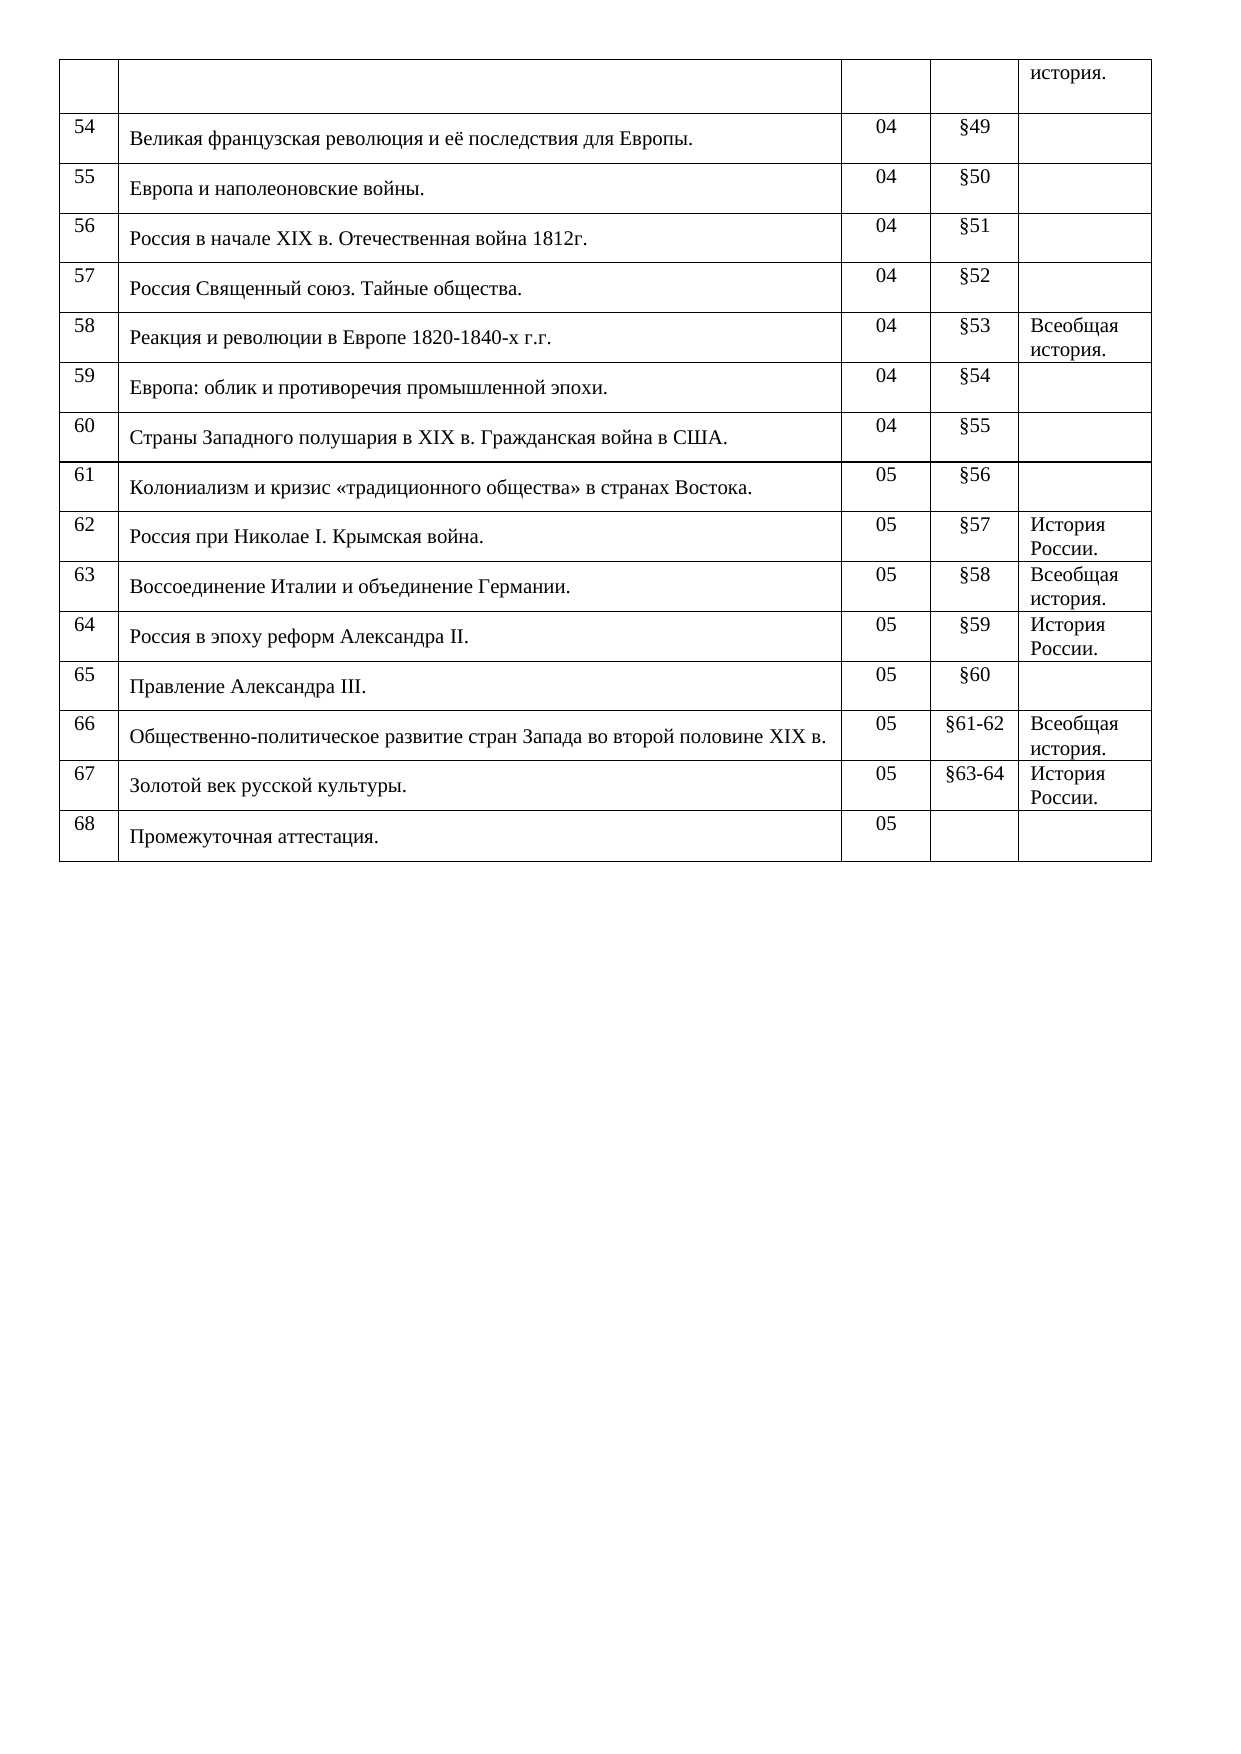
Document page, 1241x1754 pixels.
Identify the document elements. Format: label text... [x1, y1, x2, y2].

table_cell §63-64 [931, 761, 1018, 810]
table_cell §61-62 [931, 711, 1018, 760]
table_cell Европа: облик и противоречия промышленной эпохи. [119, 363, 841, 412]
table_cell 60 [60, 413, 118, 461]
table_cell §57 [931, 512, 1018, 561]
table_cell [1019, 662, 1151, 710]
table_cell [1019, 811, 1151, 861]
table_cell Россия Священный союз. Тайные общества. [119, 263, 841, 312]
table_cell 05 [842, 811, 930, 861]
table_cell 04 [842, 413, 930, 461]
table_cell Европа и наполеоновские войны. [119, 164, 841, 212]
table_cell §54 [931, 363, 1018, 412]
table_cell 68 [60, 811, 118, 861]
table_cell 53 [60, 60, 118, 113]
table_cell 57 [60, 263, 118, 312]
table_cell 05 [842, 662, 930, 710]
table_cell 62 [60, 512, 118, 561]
table_cell Страны Западного полушария в XIX в. Гражданская война в США. [119, 413, 841, 461]
table_cell §52 [931, 263, 1018, 312]
table_cell [1019, 214, 1151, 262]
table_cell 05 [842, 612, 930, 661]
table_cell 04 [842, 363, 930, 412]
table_cell Россия при Николае I. Крымская война. [119, 512, 841, 561]
table_cell 67 [60, 761, 118, 810]
table_cell §58 [931, 562, 1018, 611]
table_cell 04 [842, 313, 930, 362]
table_cell §49 [931, 114, 1018, 163]
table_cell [119, 60, 841, 113]
table_cell 56 [60, 214, 118, 262]
table_cell 54 [60, 114, 118, 163]
table_cell 05 [842, 512, 930, 561]
table_cell Промежуточная аттестация. [119, 811, 841, 861]
table_cell [1019, 413, 1151, 461]
table_cell Золотой век русской культуры. [119, 761, 841, 810]
table_cell Всеобщая история. [1019, 562, 1151, 611]
table_cell §53 [931, 313, 1018, 362]
table_cell §50 [931, 164, 1018, 212]
table_cell [1019, 463, 1151, 511]
table_cell 04 [842, 164, 930, 212]
table_cell Правление Александра III. [119, 662, 841, 710]
table_cell Россия в начале XIX в. Отечественная война 1812г. [119, 214, 841, 262]
table_cell §59 [931, 612, 1018, 661]
table_cell §48 [931, 60, 1018, 113]
table_cell Всеобщая история. [1019, 313, 1151, 362]
table_cell §56 [931, 463, 1018, 511]
table_cell 05 [842, 711, 930, 760]
table_cell История России. [1019, 512, 1151, 561]
table_cell 05 [842, 761, 930, 810]
table_cell 63 [60, 562, 118, 611]
table_cell 04 [842, 263, 930, 312]
table_cell §60 [931, 662, 1018, 710]
table_cell [931, 811, 1018, 861]
table_cell 66 [60, 711, 118, 760]
table_cell 58 [60, 313, 118, 362]
table_cell 59 [60, 363, 118, 412]
table_cell Россия в эпоху реформ Александра II. [119, 612, 841, 661]
table_cell Всеобщая история. [1019, 711, 1151, 760]
table_cell [1019, 263, 1151, 312]
table_cell [1019, 114, 1151, 163]
table_cell 05 [842, 463, 930, 511]
table_cell 04 [842, 114, 930, 163]
table_cell 61 [60, 463, 118, 511]
table_cell Всеобщая история. [1019, 60, 1151, 113]
table_cell Реакция и революции в Европе 1820-1840-х г.г. [119, 313, 841, 362]
table_cell История России. [1019, 612, 1151, 661]
table_cell 04 [842, 60, 930, 113]
table_cell 64 [60, 612, 118, 661]
table_cell [1019, 164, 1151, 212]
table_cell §51 [931, 214, 1018, 262]
table_cell Колониализм и кризис «традиционного общества» в странах Востока. [119, 463, 841, 511]
table_cell 05 [842, 562, 930, 611]
table_cell История России. [1019, 761, 1151, 810]
table_cell Воссоединение Италии и объединение Германии. [119, 562, 841, 611]
table_cell 55 [60, 164, 118, 212]
table_cell 04 [842, 214, 930, 262]
table_cell [1019, 363, 1151, 412]
table_cell Великая французская революция и её последствия для Европы. [119, 114, 841, 163]
table_cell 65 [60, 662, 118, 710]
table_cell Общественно-политическое развитие стран Запада во второй половине XIX в. [119, 711, 841, 760]
table_cell §55 [931, 413, 1018, 461]
